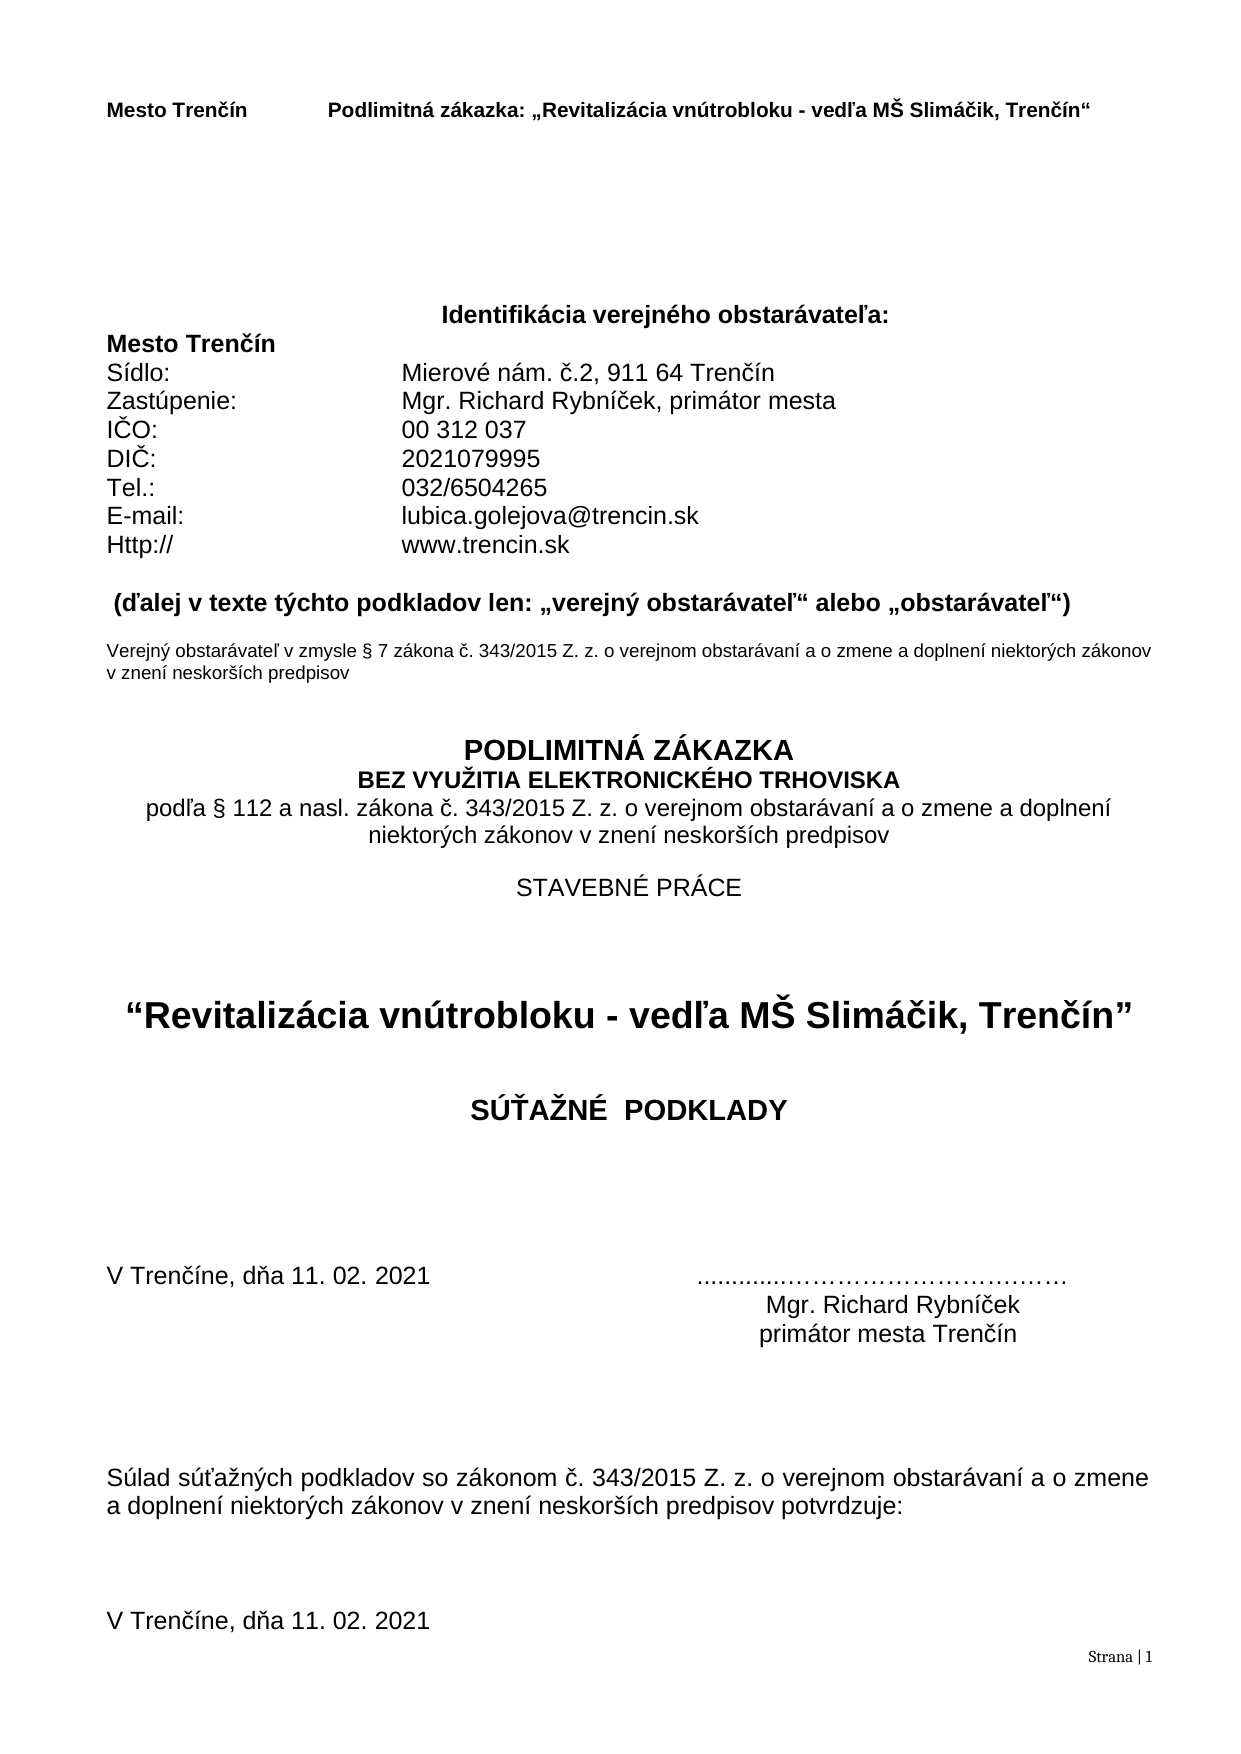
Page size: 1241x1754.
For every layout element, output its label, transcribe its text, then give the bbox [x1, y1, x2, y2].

text Verejný obstarávateľ v zmysle § 7 zákona č. 343/2015 Z. z. o verejnom obstarávaní a o zmene a doplnení niektorých zákonov v znení neskorších predpisov [106, 640, 1152, 683]
text Identifikácia verejného obstarávateľa: [106, 300, 1152, 329]
text Mgr. Richard Rybníček [106, 1290, 1152, 1319]
text Súlad súťažných podkladov so zákonom č. 343/2015 Z. z. o verejnom obstarávaní a o zmene a doplnení niektorých zákonov v znení neskorších predpisov potvrdzuje: [106, 1463, 1152, 1520]
subtitle SÚŤAŽNÉ PODKLADY [106, 1093, 1152, 1127]
text “Revitalizácia vnútrobloku - vedľa MŠ Slimáčik, Trenčín” [106, 993, 1152, 1036]
text Zastúpenie: Mgr. Richard Rybníček, primátor mesta [106, 386, 1152, 415]
text Mesto Trenčín [106, 329, 1152, 357]
text DIČ: 2021079995 [106, 444, 1152, 472]
text Tel.: 032/6504265 E-mail: lubica.golejova@trencin.sk [106, 472, 1152, 530]
text primátor mesta Trenčín [696, 1319, 1152, 1348]
text podľa § 112 a nasl. zákona č. 343/2015 Z. z. o verejnom obstarávaní a o zmene a doplnení niektorých zákonov v znení neskorších predpisov [106, 794, 1152, 849]
text BEZ VYUŽITIA ELEKTRONICKÉHO TRHOVISKA [106, 766, 1152, 794]
text Http:// www.trencin.sk [106, 530, 1152, 559]
text (ďalej v texte týchto podkladov len: „verejný obstarávateľ“ alebo „obstarávateľ“) [106, 587, 1152, 640]
text STAVEBNÉ PRÁCE [106, 873, 1152, 902]
text Sídlo: Mierové nám. č.2, 911 64 Trenčín [106, 357, 1152, 386]
text V Trenčíne, dňa 11. 02. 2021 [106, 1606, 1152, 1635]
text V Trenčíne, dňa 11. 02. 2021 .............……………………….…… [106, 1261, 1152, 1290]
text IČO: 00 312 037 [106, 415, 1152, 444]
text PODLIMITNÁ ZÁKAZKA [106, 733, 1152, 766]
